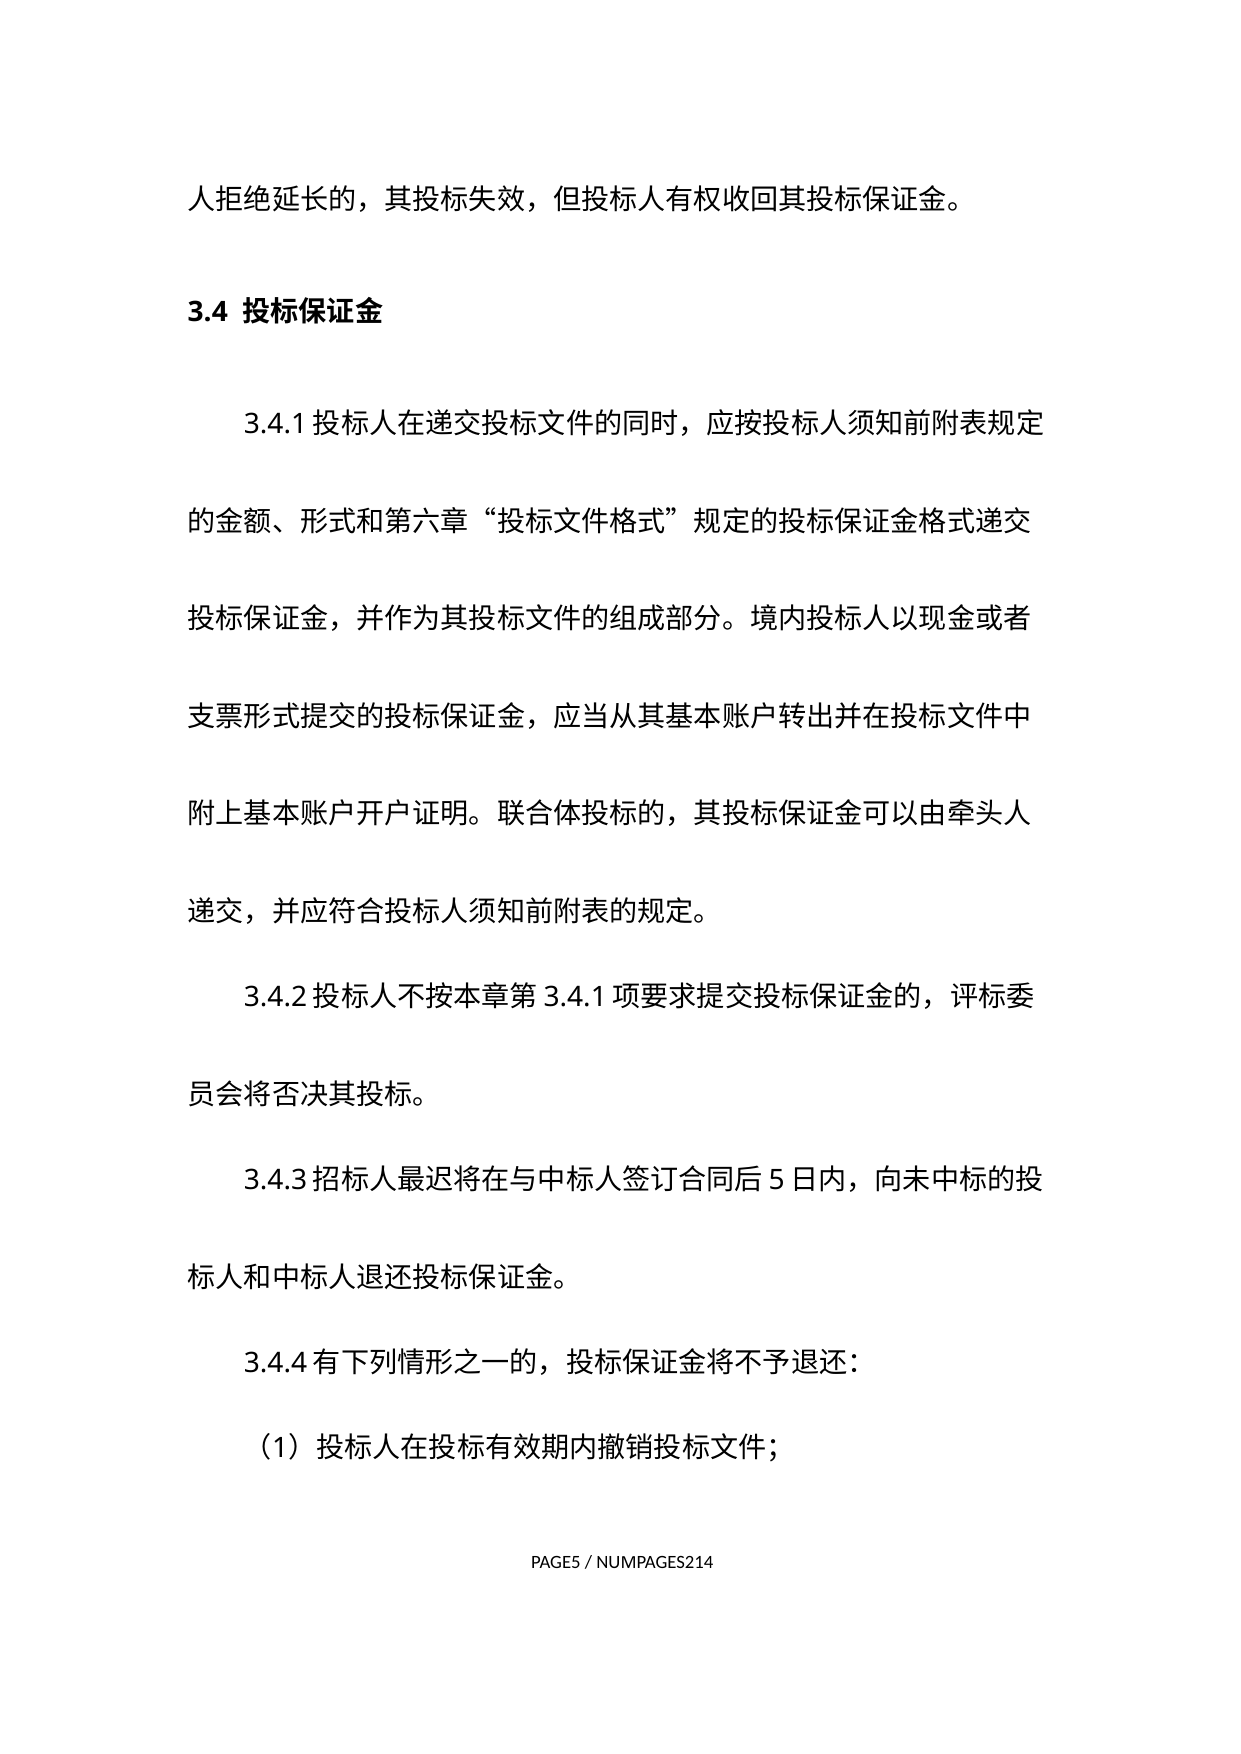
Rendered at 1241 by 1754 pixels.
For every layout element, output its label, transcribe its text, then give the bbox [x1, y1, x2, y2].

text 3.4.4有下列情形之一的，投标保证金将不予退还： [187, 1328, 1053, 1393]
text 3.4.2投标人不按本章第3.4.1项要求提交投标保证金的，评标委员会将否决其投标。 [187, 962, 1053, 1124]
text 3.4.3招标人最迟将在与中标人签订合同后5日内，向未中标的投标人和中标人退还投标保证金。 [187, 1145, 1053, 1307]
subtitle 3.4 投标保证金 [187, 277, 1053, 342]
text （1）投标人在投标有效期内撤销投标文件； [187, 1413, 1053, 1478]
text 3.4.1投标人在递交投标文件的同时，应按投标人须知前附表规定的金额、形式和第六章“投标文件格式”规定的投标保证金格式递交投标保证金，并作为其投标文件的组成部分。境内投标人以现金或者支票形式提交的投标保证金，应当从其基本账户转出并在投标文件中附上基本账户开户证明。联合体投标的，其投标保证金可以由牵头人递交，并应符合投标人须知前附表的规定。 [187, 389, 1053, 942]
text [187, 164, 1053, 229]
